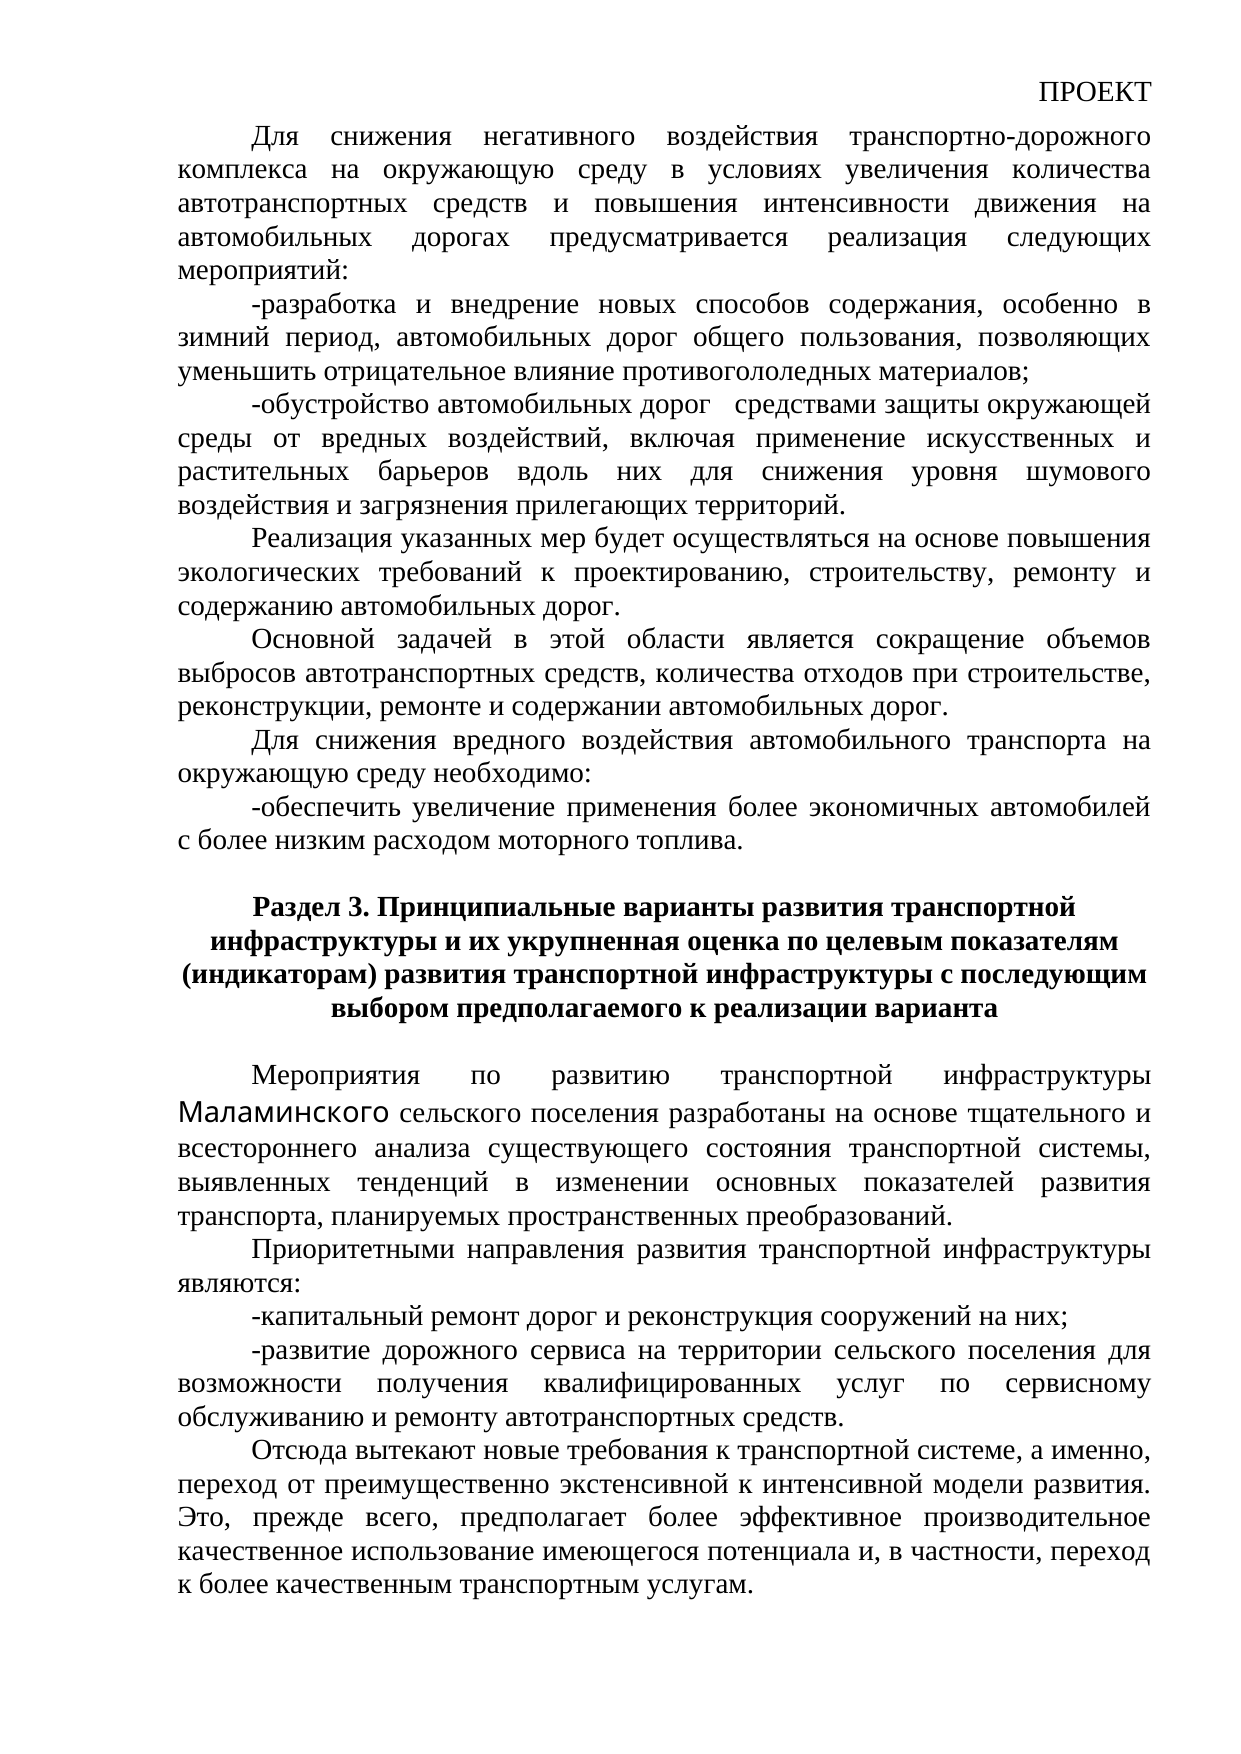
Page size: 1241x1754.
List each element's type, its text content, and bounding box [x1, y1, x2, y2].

text -развитие дорожного сервиса на территории сельского поселения для возможности получения квалифицированных услуг по сервисному обслуживанию и ремонту автотранспортных средств. [177, 1332, 1152, 1432]
text -разработка и внедрение новых способов содержания, особенно в зимний период, автомобильных дорог общего пользования, позволяющих уменьшить отрицательное влияние противогололедных материалов; [177, 286, 1152, 386]
text Отсюда вытекают новые требования к транспортной системе, а именно, переход от преимущественно экстенсивной к интенсивной модели развития. Это, прежде всего, предполагает более эффективное производительное качественное использование имеющегося потенциала и, в частности, переход к более качественным транспортным услугам. [177, 1432, 1152, 1600]
text -обеспечить увеличение применения более экономичных автомобилей с более низким расходом моторного топлива. [177, 789, 1152, 856]
text -обустройство автомобильных дорог средствами защиты окружающей среды от вредных воздействий, включая применение искусственных и растительных барьеров вдоль них для снижения уровня шумового воздействия и загрязнения прилегающих территорий. [177, 386, 1152, 521]
text Основной задачей в этой области является сокращение объемов выбросов автотранспортных средств, количества отходов при строительстве, реконструкции, ремонте и содержании автомобильных дорог. [177, 621, 1152, 722]
text Приоритетными направления развития транспортной инфраструктуры являются: [177, 1231, 1152, 1298]
text Мероприятия по развитию транспортной инфраструктуры Маламинского сельского поселения разработаны на основе тщательного и всестороннего анализа существующего состояния транспортной системы, выявленных тенденций в изменении основных показателей развития транспорта, планируемых пространственных преобразований. [177, 1057, 1152, 1231]
text Для снижения вредного воздействия автомобильного транспорта на окружающую среду необходимо: [177, 722, 1152, 789]
text Для снижения негативного воздействия транспортно-дорожного комплекса на окружающую среду в условиях увеличения количества автотранспортных средств и повышения интенсивности движения на автомобильных дорогах предусматривается реализация следующих мероприятий: [177, 118, 1152, 286]
text -капитальный ремонт дорог и реконструкция сооружений на них; [177, 1298, 1152, 1332]
text Раздел 3. Принципиальные варианты развития транспортной инфраструктуры и их укрупненная оценка по целевым показателям (индикаторам) развития транспортной инфраструктуры с последующим выбором предполагаемого к реализации варианта [177, 889, 1152, 1024]
text Реализация указанных мер будет осуществляться на основе повышения экологических требований к проектированию, строительству, ремонту и содержанию автомобильных дорог. [177, 521, 1152, 621]
